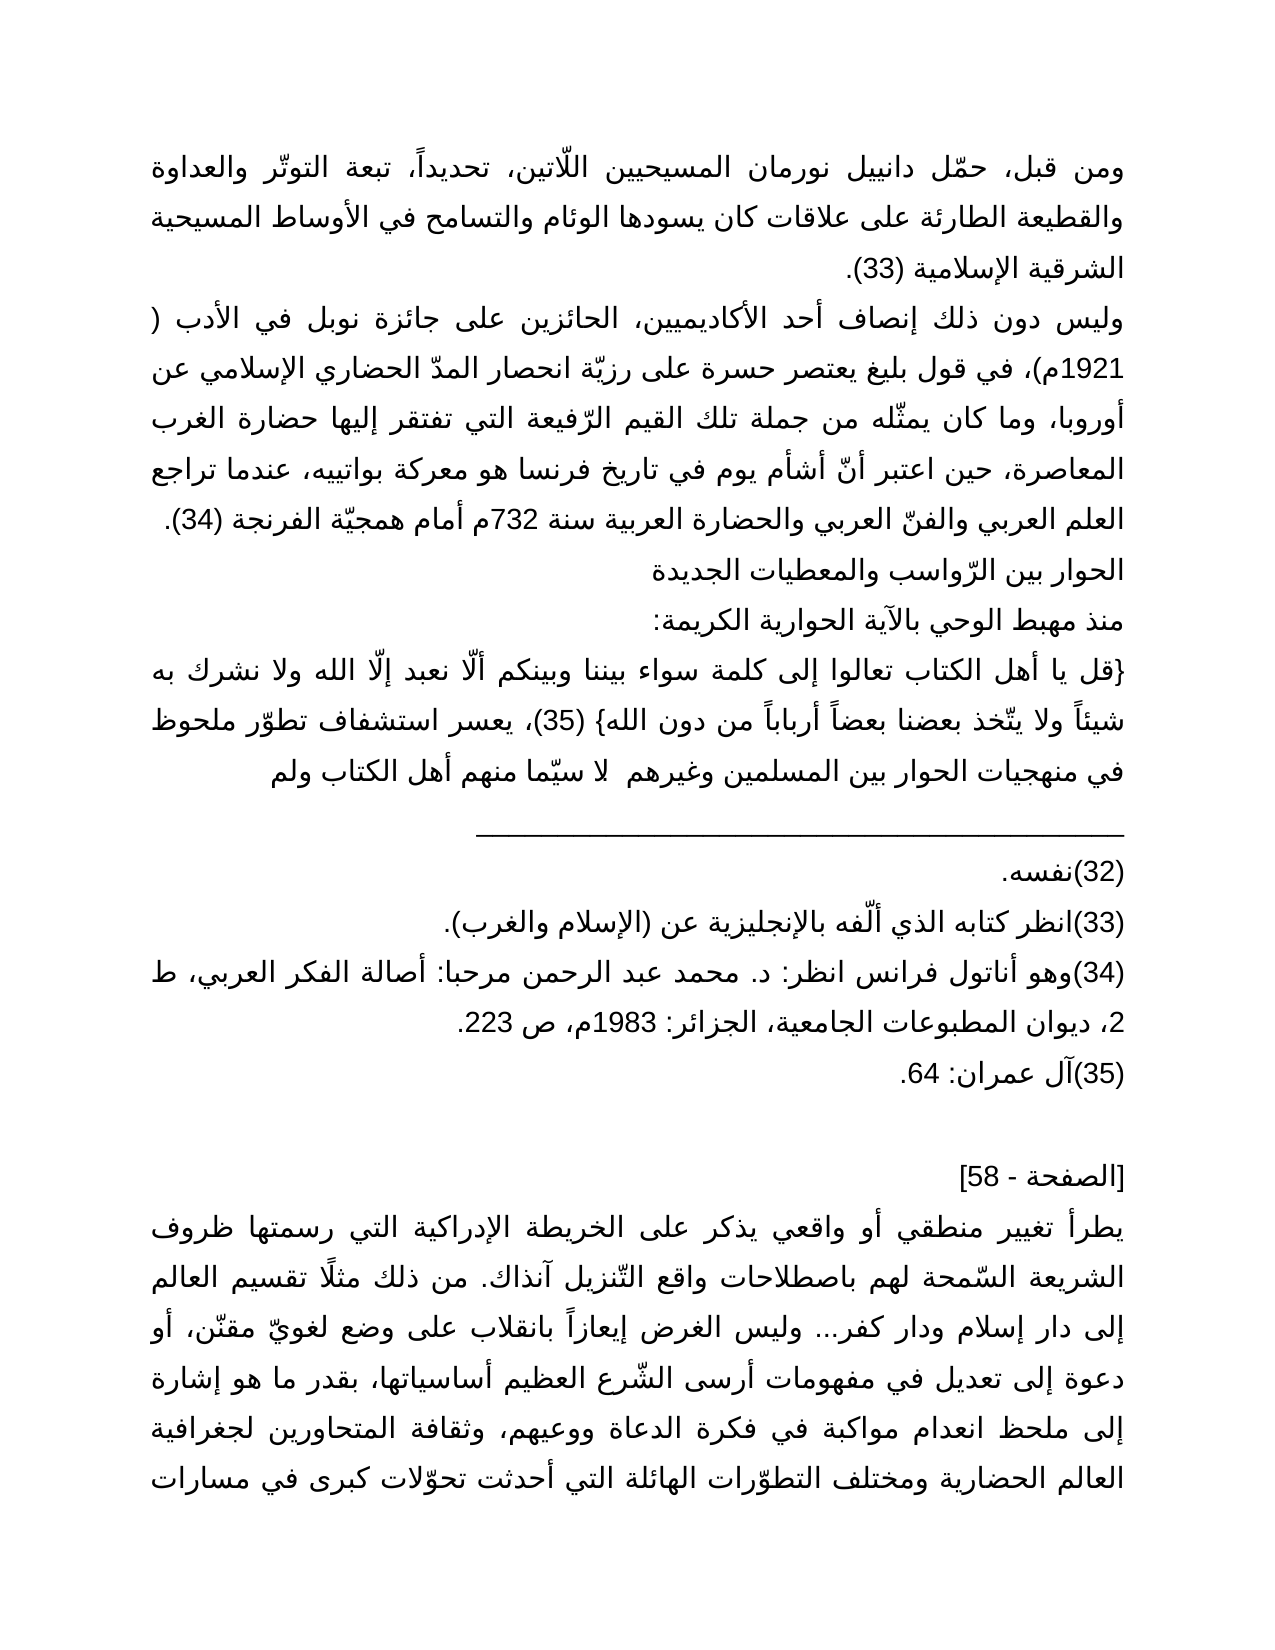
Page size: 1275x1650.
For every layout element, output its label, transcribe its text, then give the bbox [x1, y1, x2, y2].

text ________________________________________ [150, 804, 1125, 838]
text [150, 1210, 1125, 1495]
text (34)وهو أناتول فرانس انظر: د. محمد عبد الرحمن مرحبا: أصالة الفكر العربي، ط2، ديوان المطبوعات الجامعية، الجزائر: 1983م، ص 223. [150, 955, 1125, 1039]
text منذ مهبط الوحي بالآية الحوارية الكريمة: [150, 603, 1125, 636]
text {قل يا أهل الكتاب تعالوا إلى كلمة سواء بيننا وبينكم ألّا نعبد إلّا الله ولا نشرك به شيئاً ولا يتّخذ بعضنا بعضاً أرباباً من دون الله} (35)، يعسر استشفاف تطوّر ملحوظ في منهجيات الحوار بين المسلمين وغيرهم. لا سيّما منهم أهل الكتاب ولم [150, 653, 1125, 787]
text (32)نفسه. [150, 854, 1125, 888]
text وليس دون ذلك إنصاف أحد الأكاديميين، الحائزين على جائزة نوبل في الأدب (1921م)، في قول بليغ يعتصر حسرة على رزيّة انحصار المدّ الحضاري الإسلامي عن أوروبا، وما كان يمثّله من جملة تلك القيم الرّفيعة التي تفتقر إليها حضارة الغرب المعاصرة، حين اعتبر أنّ أشأم يوم في تاريخ فرنسا هو معركة بواتييه، عندما تراجع العلم العربي والفنّ العربي والحضارة العربية سنة 732م أمام همجيّة الفرنجة (34). [150, 301, 1125, 536]
text [الصفحة - 58] [150, 1159, 1125, 1193]
text الحوار بين الرّواسب والمعطيات الجديدة [150, 552, 1125, 586]
text ومن قبل، حمّل دانييل نورمان المسيحيين اللّاتين، تحديداً، تبعة التوتّر والعداوة والقطيعة الطارئة على علاقات كان يسودها الوئام والتسامح في الأوساط المسيحية الشرقية الإسلامية (33). [150, 150, 1125, 284]
text (33)انظر كتابه الذي ألّفه بالإنجليزية عن (الإسلام والغرب). [150, 905, 1125, 938]
text (35)آل عمران: 64. [150, 1056, 1125, 1089]
